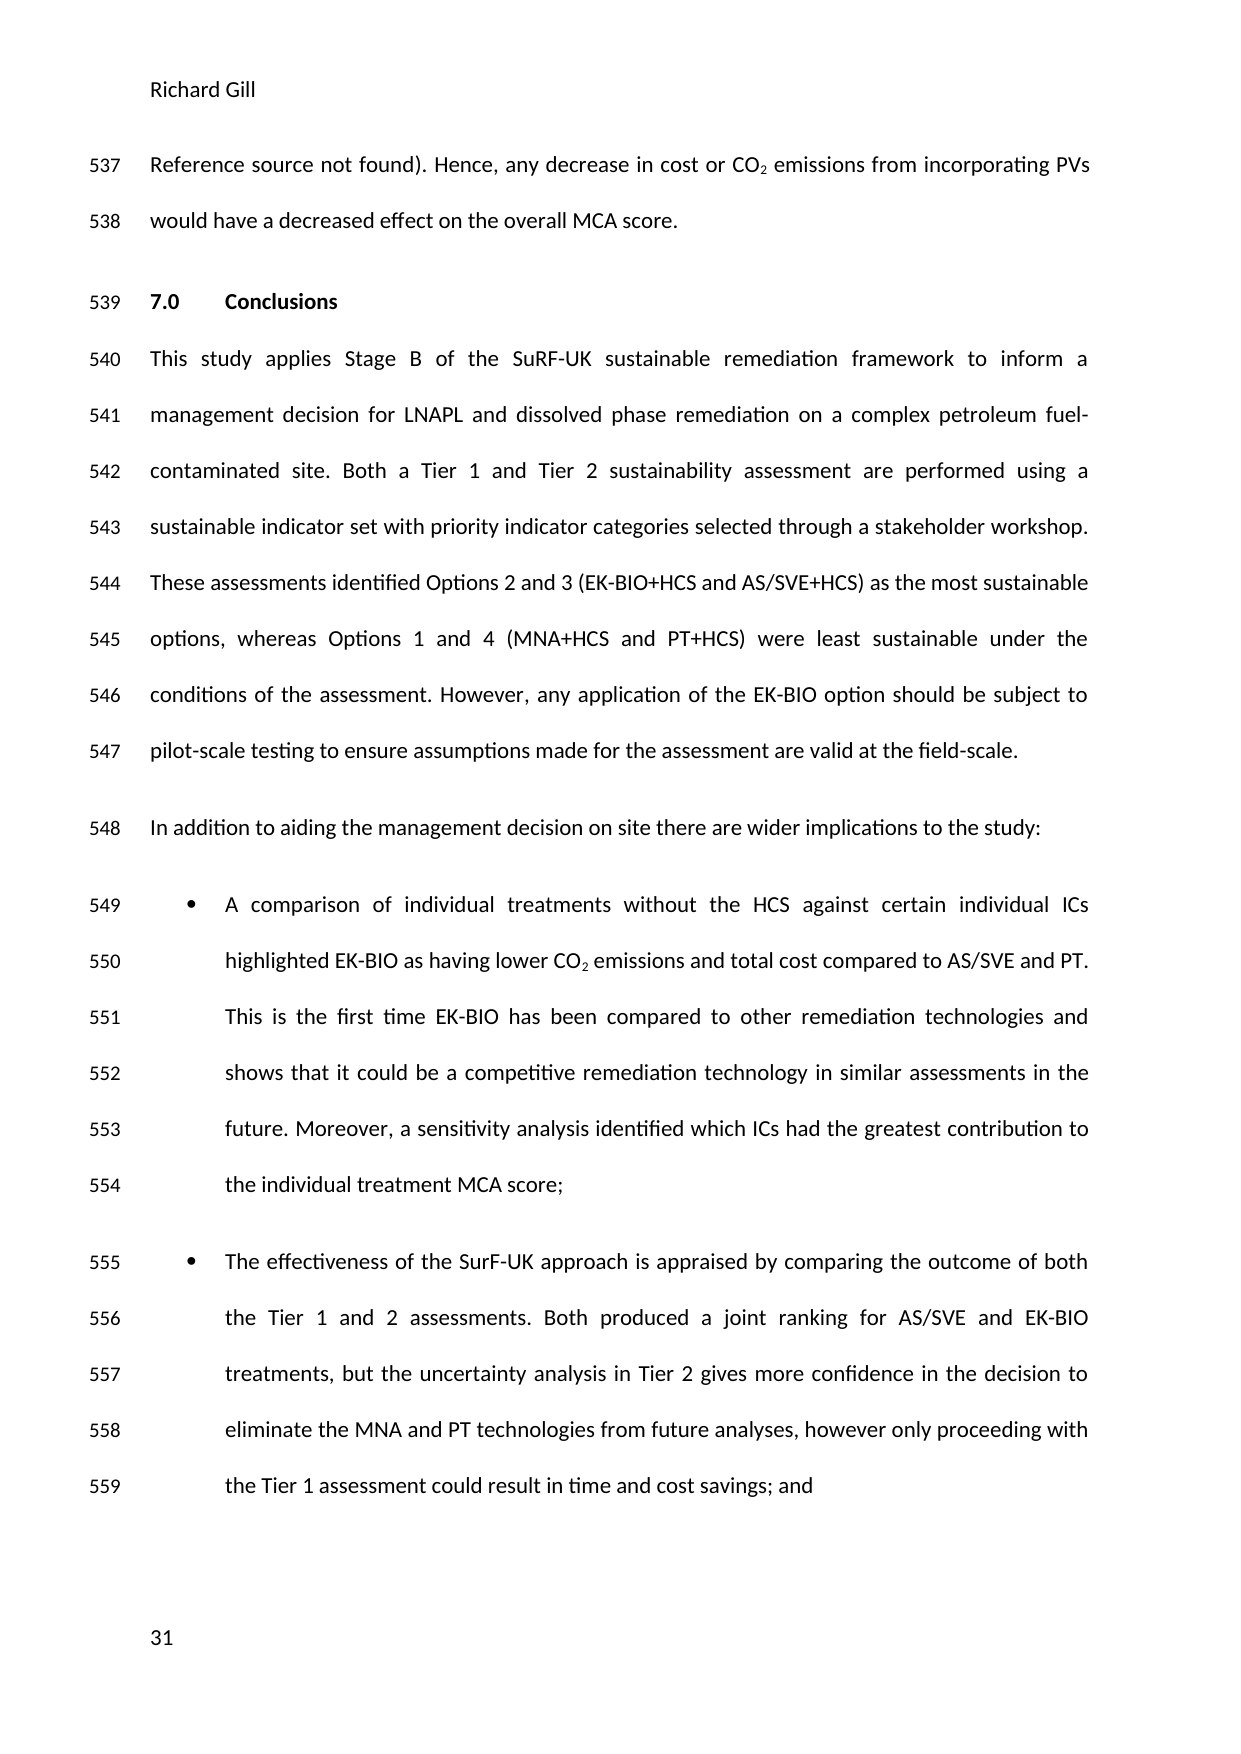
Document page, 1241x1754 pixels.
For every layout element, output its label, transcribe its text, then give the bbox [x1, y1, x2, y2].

text This study applies Stage B of the SuRF-UK sustainable remediation framework to inform a management decision for LNAPL and dissolved phase remediation on a complex petroleum fuel-contaminated site. Both a Tier 1 and Tier 2 sustainability assessment are performed using a sustainable indicator set with priority indicator categories selected through a stakeholder workshop. These assessments identified Options 2 and 3 (EK-BIO+HCS and AS/SVE+HCS) as the most sustainable options, whereas Options 1 and 4 (MNA+HCS and PT+HCS) were least sustainable under the conditions of the assessment. However, any application of the EK-BIO option should be subject to pilot-scale testing to ensure assumptions made for the assessment are valid at the field-scale. [150, 344, 1090, 764]
list A comparison of individual treatments without the HCS against certain individual ICs highlighted EK-BIO as having lower CO2 emissions and total cost compared to AS/SVE and PT. This is the first time EK-BIO has been compared to other remediation technologies and shows that it could be a competitive remediation technology in similar assessments in the future. Moreover, a sensitivity analysis identified which ICs had the greatest contribution to the individual treatment MCA score; [187, 890, 1090, 1198]
text In addition to aiding the management decision on site there are wider implications to the study: [150, 813, 1090, 841]
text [150, 150, 1090, 234]
subtitle 7.0 Conclusions [150, 287, 1090, 315]
list The effectiveness of the SurF-UK approach is appraised by comparing the outcome of both the Tier 1 and 2 assessments. Both produced a joint ranking for AS/SVE and EK-BIO treatments, but the uncertainty analysis in Tier 2 gives more confidence in the decision to eliminate the MNA and PT technologies from future analyses, however only proceeding with the Tier 1 assessment could result in time and cost savings; and [187, 1247, 1090, 1499]
